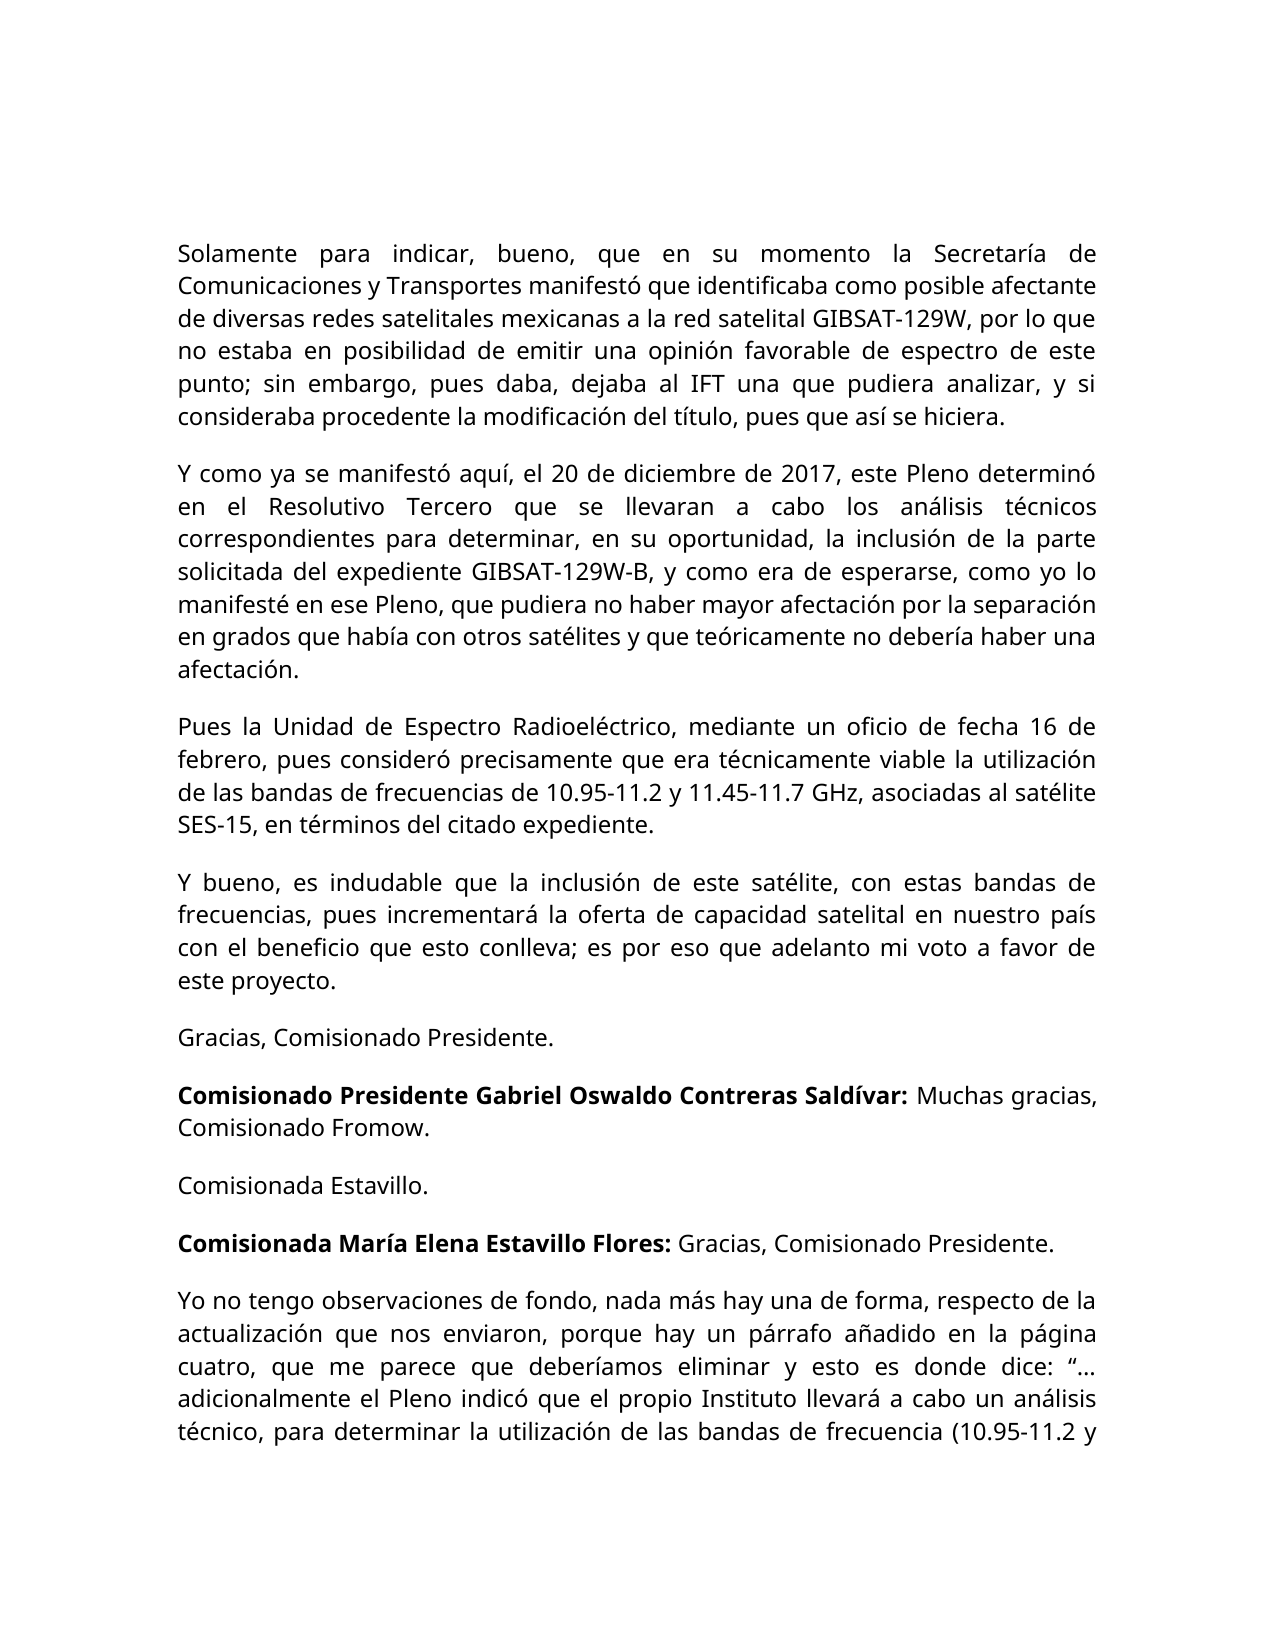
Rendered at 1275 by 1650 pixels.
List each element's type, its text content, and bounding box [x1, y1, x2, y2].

text Y como ya se manifestó aquí, el 20 de diciembre de 2017, este Pleno determinó en el Resolutivo Tercero que se llevaran a cabo los análisis técnicos correspondientes para determinar, en su oportunidad, la inclusión de la parte solicitada del expediente GIBSAT-129W-B, y como era de esperarse, como yo lo manifesté en ese Pleno, que pudiera no haber mayor afectación por la separación en grados que había con otros satélites y que teóricamente no debería haber una afectación. [177, 457, 1098, 685]
text Comisionada Estavillo. [177, 1169, 1098, 1201]
text Comisionado Presidente Gabriel Oswaldo Contreras Saldívar: Muchas gracias, Comisionado Fromow. [177, 1079, 1098, 1144]
text Solamente para indicar, bueno, que en su momento la Secretaría de Comunicaciones y Transportes manifestó que identificaba como posible afectante de diversas redes satelitales mexicanas a la red satelital GIBSAT-129W, por lo que no estaba en posibilidad de emitir una opinión favorable de espectro de este punto; sin embargo, pues daba, dejaba al IFT una que pudiera analizar, y si consideraba procedente la modificación del título, pues que así se hiciera. [177, 236, 1098, 432]
text Y bueno, es indudable que la inclusión de este satélite, con estas bandas de frecuencias, pues incrementará la oferta de capacidad satelital en nuestro país con el beneficio que esto conlleva; es por eso que adelanto mi voto a favor de este proyecto. [177, 866, 1098, 996]
text Comisionada María Elena Estavillo Flores: Gracias, Comisionado Presidente. [177, 1226, 1098, 1259]
text Gracias, Comisionado Presidente. [177, 1021, 1098, 1054]
text Pues la Unidad de Espectro Radioeléctrico, mediante un oficio de fecha 16 de febrero, pues consideró precisamente que era técnicamente viable la utilización de las bandas de frecuencias de 10.95-11.2 y 11.45-11.7 GHz, asociadas al satélite SES-15, en términos del citado expediente. [177, 710, 1098, 841]
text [177, 1284, 1098, 1447]
